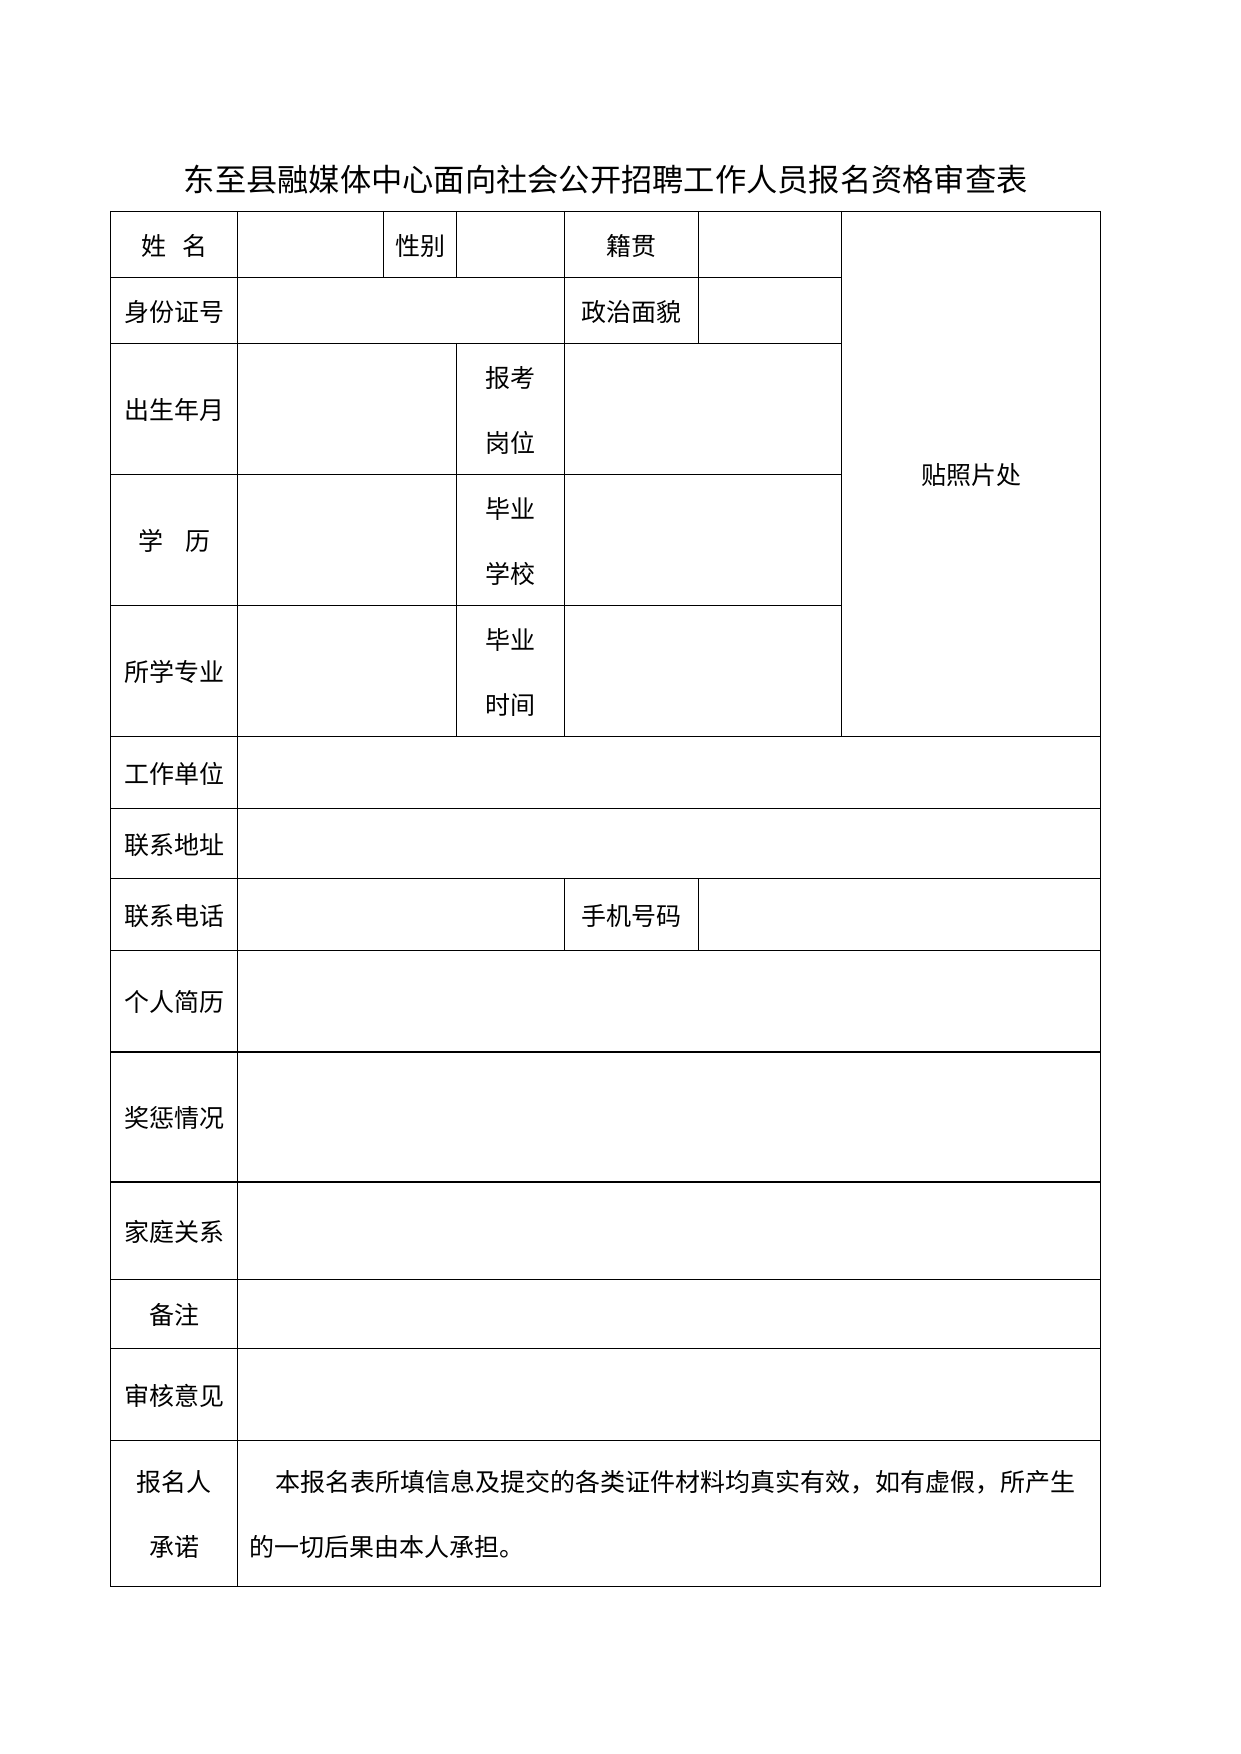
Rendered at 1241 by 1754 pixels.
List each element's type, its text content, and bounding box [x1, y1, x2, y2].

table_cell 报考 岗位 [457, 344, 564, 474]
table_cell 籍贯 [565, 212, 698, 277]
table_cell [565, 344, 841, 474]
table_cell 手机号码 [565, 879, 698, 949]
table_cell [238, 1349, 1100, 1440]
table_cell 奖惩情况 [111, 1053, 237, 1181]
table_cell [699, 212, 841, 277]
table_cell [238, 278, 564, 343]
table_cell 政治面貌 [565, 278, 698, 343]
table_cell 联系地址 [111, 809, 237, 878]
table_cell [238, 879, 564, 949]
table_cell [238, 737, 1100, 808]
table_cell 出生年月 [111, 344, 237, 474]
table_cell 毕业 时间 [457, 606, 564, 736]
table_cell 贴照片处 [842, 212, 1100, 736]
table_cell 毕业 学校 [457, 475, 564, 605]
table_cell [238, 344, 456, 474]
table_cell [238, 475, 456, 605]
table_cell [565, 606, 841, 736]
table_cell [238, 951, 1100, 1051]
table_cell [457, 212, 564, 277]
table_cell 联系电话 [111, 879, 237, 949]
table_cell [565, 475, 841, 605]
table_cell 学 历 [111, 475, 237, 605]
table_cell 所学专业 [111, 606, 237, 736]
table_cell [238, 809, 1100, 878]
table_cell 个人简历 [111, 951, 237, 1051]
table_header 东至县融媒体中心面向社会公开招聘工作人员报名资格审查表 [111, 146, 1100, 211]
table_cell [699, 278, 841, 343]
table_cell 身份证号 [111, 278, 237, 343]
table_cell 姓 名 [111, 212, 237, 277]
table_cell 审核意见 [111, 1349, 237, 1440]
table_cell [699, 879, 1100, 949]
table_cell 报名人 承诺 [111, 1441, 237, 1586]
table_cell [238, 606, 456, 736]
table_cell [238, 1280, 1100, 1348]
table_cell 性别 [384, 212, 456, 277]
table_cell 备注 [111, 1280, 237, 1348]
table_cell 家庭关系 [111, 1183, 237, 1279]
table_cell [238, 1053, 1100, 1181]
table_cell 工作单位 [111, 737, 237, 808]
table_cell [238, 1441, 1100, 1586]
table_cell [238, 1183, 1100, 1279]
table_cell [238, 212, 383, 277]
